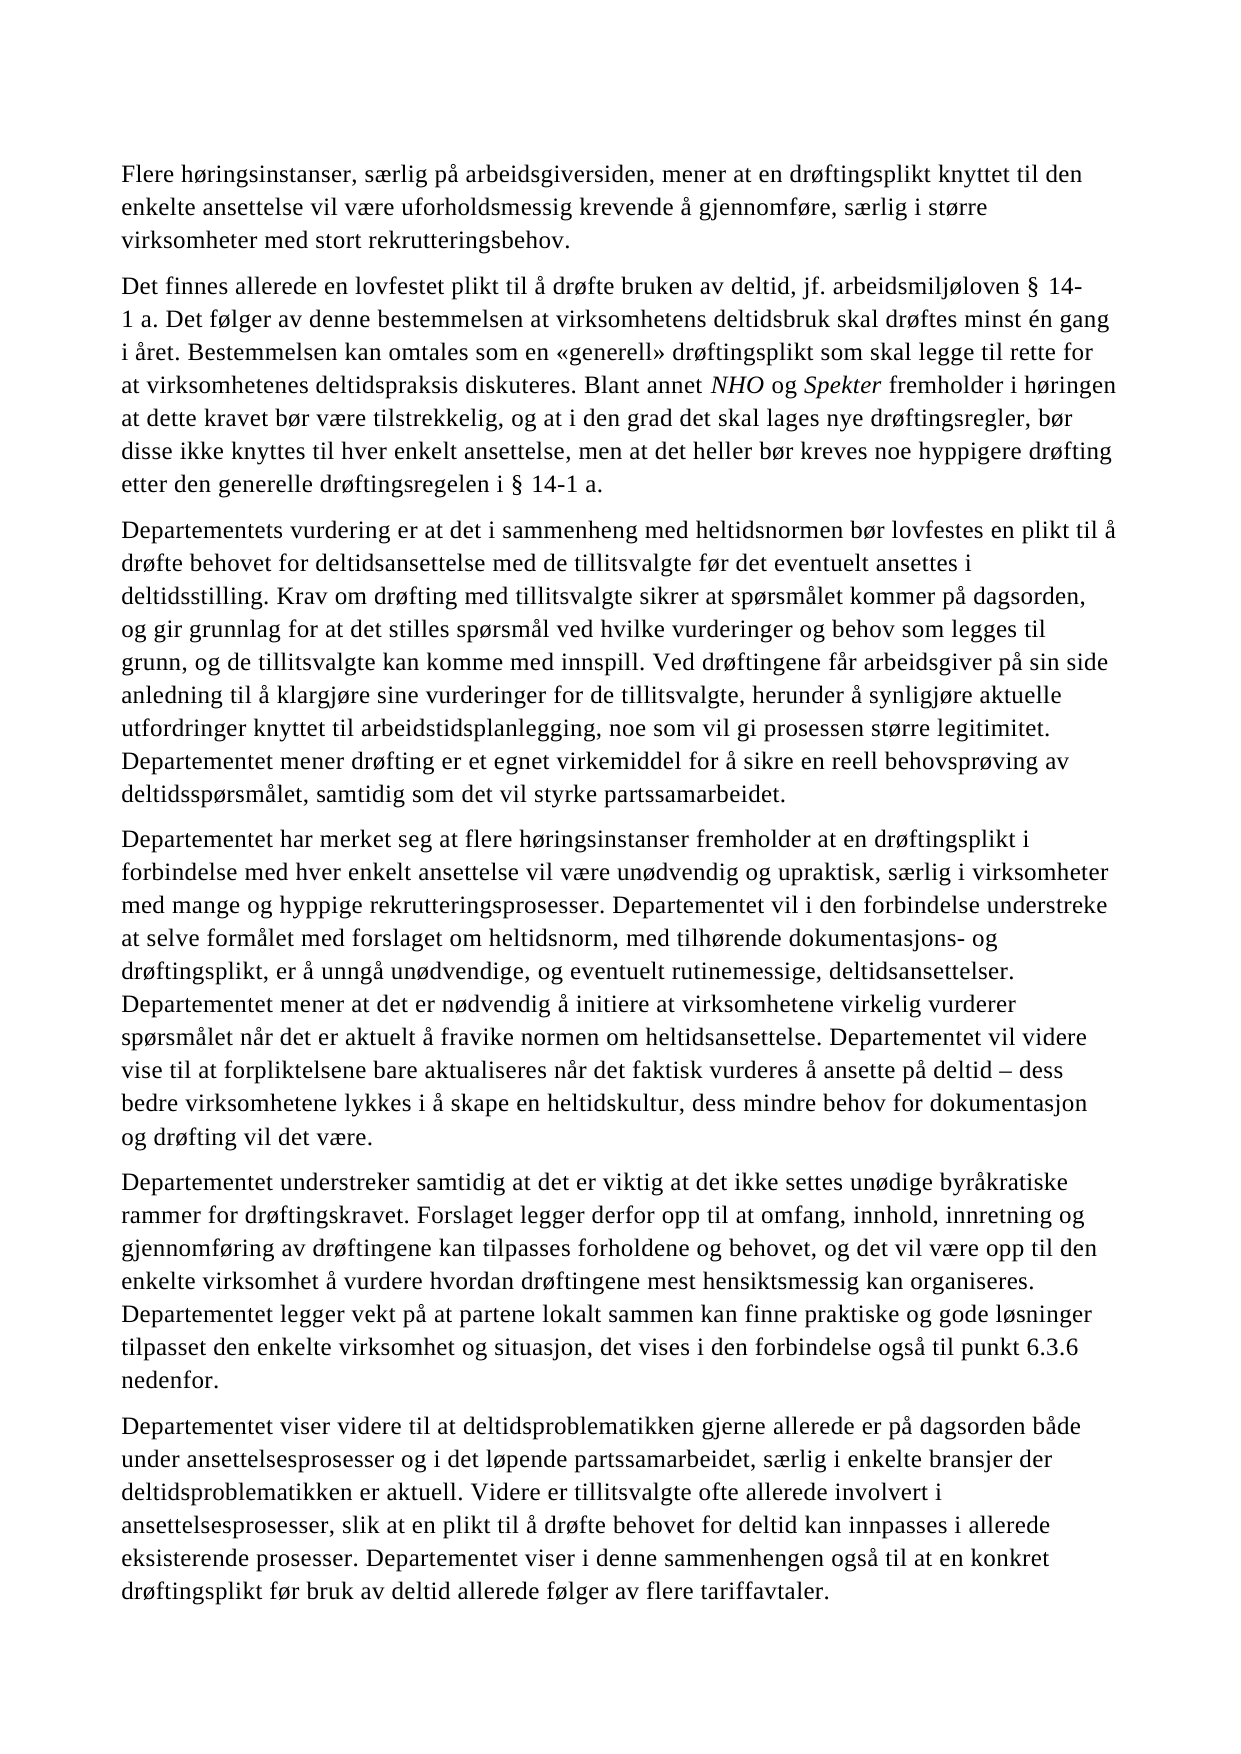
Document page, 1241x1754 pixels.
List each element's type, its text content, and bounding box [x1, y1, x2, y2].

text Det finnes allerede en lovfestet plikt til å drøfte bruken av deltid, jf. arbeidsmiljøloven § 14-1 a. Det følger av denne bestemmelsen at virksomhetens deltidsbruk skal drøftes minst én gang i året. Bestemmelsen kan omtales som en «generell» drøftingsplikt som skal legge til rette for at virksomhetenes deltidspraksis diskuteres. Blant annet NHO og Spekter fremholder i høringen at dette kravet bør være tilstrekkelig, og at i den grad det skal lages nye drøftingsregler, bør disse ikke knyttes til hver enkelt ansettelse, men at det heller bør kreves noe hyppigere drøfting etter den generelle drøftingsregelen i § 14-1 a. [121, 271, 1119, 498]
text Flere høringsinstanser, særlig på arbeidsgiversiden, mener at en drøftingsplikt knyttet til den enkelte ansettelse vil være uforholdsmessig krevende å gjennomføre, særlig i større virksomheter med stort rekrutteringsbehov. [121, 159, 1119, 254]
text Departementet har merket seg at flere høringsinstanser fremholder at en drøftingsplikt i forbindelse med hver enkelt ansettelse vil være unødvendig og upraktisk, særlig i virksomheter med mange og hyppige rekrutteringsprosesser. Departementet vil i den forbindelse understreke at selve formålet med forslaget om heltidsnorm, med tilhørende dokumentasjons- og drøftingsplikt, er å unngå unødvendige, og eventuelt rutinemessige, deltidsansettelser. Departementet mener at det er nødvendig å initiere at virksomhetene virkelig vurderer spørsmålet når det er aktuelt å fravike normen om heltidsansettelse. Departementet vil videre vise til at forpliktelsene bare aktualiseres når det faktisk vurderes å ansette på deltid – dess bedre virksomhetene lykkes i å skape en heltidskultur, dess mindre behov for dokumentasjon og drøfting vil det være. [121, 824, 1119, 1150]
text Departementets vurdering er at det i sammenheng med heltidsnormen bør lovfestes en plikt til å drøfte behovet for deltidsansettelse med de tillitsvalgte før det eventuelt ansettes i deltidsstilling. Krav om drøfting med tillitsvalgte sikrer at spørsmålet kommer på dagsorden, og gir grunnlag for at det stilles spørsmål ved hvilke vurderinger og behov som legges til grunn, og de tillitsvalgte kan komme med innspill. Ved drøftingene får arbeidsgiver på sin side anledning til å klargjøre sine vurderinger for de tillitsvalgte, herunder å synligjøre aktuelle utfordringer knyttet til arbeidstidsplanlegging, noe som vil gi prosessen større legitimitet. Departementet mener drøfting er et egnet virkemiddel for å sikre en reell behovsprøving av deltidsspørsmålet, samtidig som det vil styrke partssamarbeidet. [121, 515, 1119, 808]
text Departementet understreker samtidig at det er viktig at det ikke settes unødige byråkratiske rammer for drøftingskravet. Forslaget legger derfor opp til at omfang, innhold, innretning og gjennomføring av drøftingene kan tilpasses forholdene og behovet, og det vil være opp til den enkelte virksomhet å vurdere hvordan drøftingene mest hensiktsmessig kan organiseres. Departementet legger vekt på at partene lokalt sammen kan finne praktiske og gode løsninger tilpasset den enkelte virksomhet og situasjon, det vises i den forbindelse også til punkt 6.3.6 nedenfor. [121, 1167, 1119, 1394]
text Departementet viser videre til at deltidsproblematikken gjerne allerede er på dagsorden både under ansettelsesprosesser og i det løpende partssamarbeidet, særlig i enkelte bransjer der deltidsproblematikken er aktuell. Videre er tillitsvalgte ofte allerede involvert i ansettelsesprosesser, slik at en plikt til å drøfte behovet for deltid kan innpasses i allerede eksisterende prosesser. Departementet viser i denne sammenhengen også til at en konkret drøftingsplikt før bruk av deltid allerede følger av flere tariffavtaler. [121, 1411, 1119, 1604]
